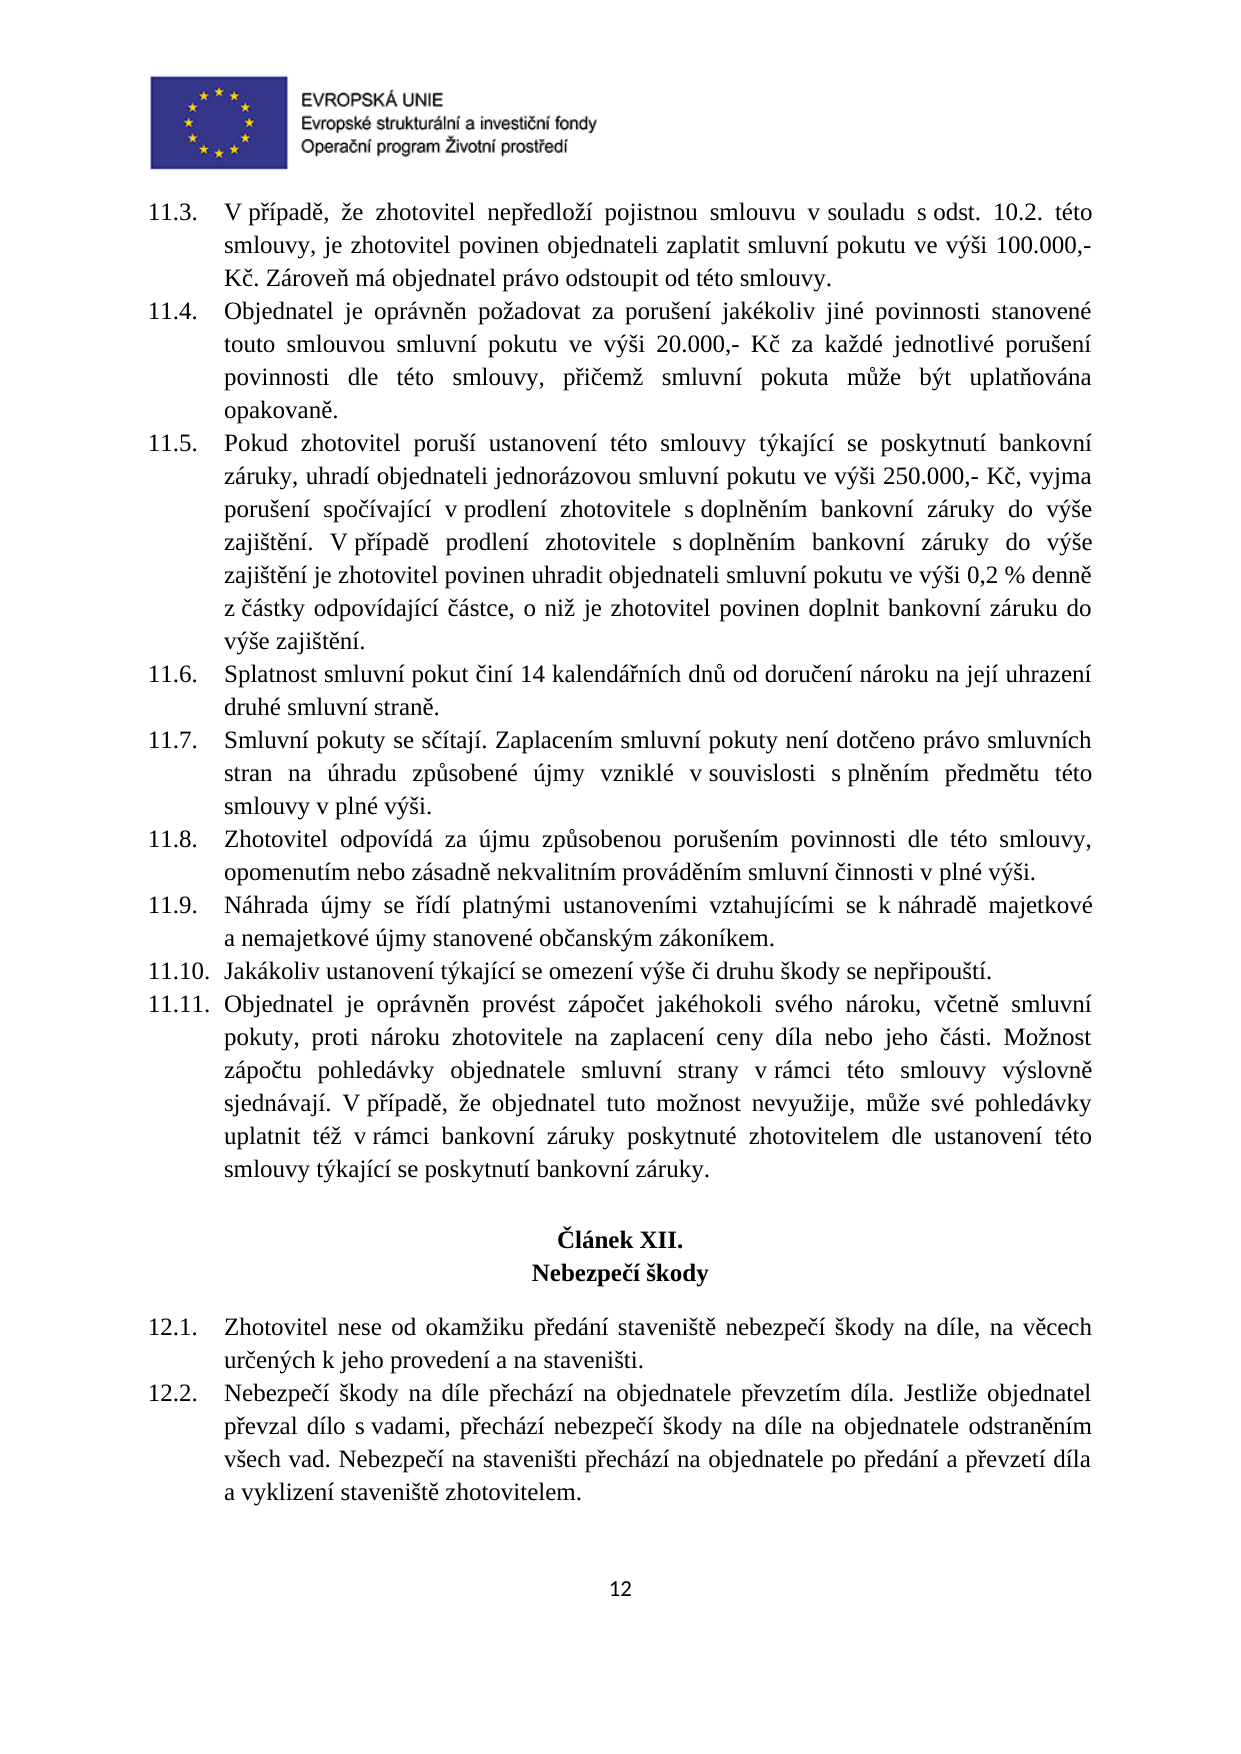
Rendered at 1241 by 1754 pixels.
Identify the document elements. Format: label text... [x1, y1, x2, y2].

list Splatnost smluvní pokut činí 14 kalendářních dnů od doručení nároku na její uhrazení druhé smluvní straně. [148, 659, 1093, 721]
list Jakákoliv ustanovení týkající se omezení výše či druhu škody se nepřipouští. [148, 956, 1093, 985]
list Zhotovitel odpovídá za újmu způsobenou porušením povinnosti dle této smlouvy, opomenutím nebo zásadně nekvalitním prováděním smluvní činnosti v plné výši. [148, 824, 1093, 886]
list Objednatel je oprávněn požadovat za porušení jakékoliv jiné povinnosti stanovené touto smlouvou smluvní pokutu ve výši 20.000,- Kč za každé jednotlivé porušení povinnosti dle této smlouvy, přičemž smluvní pokuta může být uplatňována opakovaně. [148, 296, 1093, 424]
list Smluvní pokuty se sčítají. Zaplacením smluvní pokuty není dotčeno právo smluvních stran na úhradu způsobené újmy vzniklé v souvislosti s plněním předmětu této smlouvy v plné výši. [148, 725, 1093, 820]
text Článek XII. [148, 1225, 1093, 1254]
list V případě, že zhotovitel nepředloží pojistnou smlouvu v souladu s odst. 10.2. této smlouvy, je zhotovitel povinen objednateli zaplatit smluvní pokutu ve výši 100.000,- Kč. Zároveň má objednatel právo odstoupit od této smlouvy. [148, 197, 1093, 292]
list Pokud zhotovitel poruší ustanovení této smlouvy týkající se poskytnutí bankovní záruky, uhradí objednateli jednorázovou smluvní pokutu ve výši 250.000,- Kč, vyjma porušení spočívající v prodlení zhotovitele s doplněním bankovní záruky do výše zajištění. V případě prodlení zhotovitele s doplněním bankovní záruky do výše zajištění je zhotovitel povinen uhradit objednateli smluvní pokutu ve výši 0,2 % denně z částky odpovídající částce, o niž je zhotovitel povinen doplnit bankovní záruku do výše zajištění. [148, 428, 1093, 655]
list Objednatel je oprávněn provést zápočet jakéhokoli svého nároku, včetně smluvní pokuty, proti nároku zhotovitele na zaplacení ceny díla nebo jeho části. Možnost zápočtu pohledávky objednatele smluvní strany v rámci této smlouvy výslovně sjednávají. V případě, že objednatel tuto možnost nevyužije, může své pohledávky uplatnit též v rámci bankovní záruky poskytnuté zhotovitelem dle ustanovení této smlouvy týkající se poskytnutí bankovní záruky. [148, 989, 1093, 1183]
picture [147, 73, 687, 173]
list Náhrada újmy se řídí platnými ustanoveními vztahujícími se k náhradě majetkové a nemajetkové újmy stanovené občanským zákoníkem. [148, 890, 1093, 952]
text Nebezpečí škody [148, 1258, 1093, 1287]
list Nebezpečí škody na díle přechází na objednatele převzetím díla. Jestliže objednatel převzal dílo s vadami, přechází nebezpečí škody na díle na objednatele odstraněním všech vad. Nebezpečí na staveništi přechází na objednatele po předání a převzetí díla a vyklizení staveniště zhotovitelem. [148, 1378, 1093, 1506]
list Zhotovitel nese od okamžiku předání staveniště nebezpečí škody na díle, na věcech určených k jeho provedení a na staveništi. [148, 1312, 1093, 1374]
